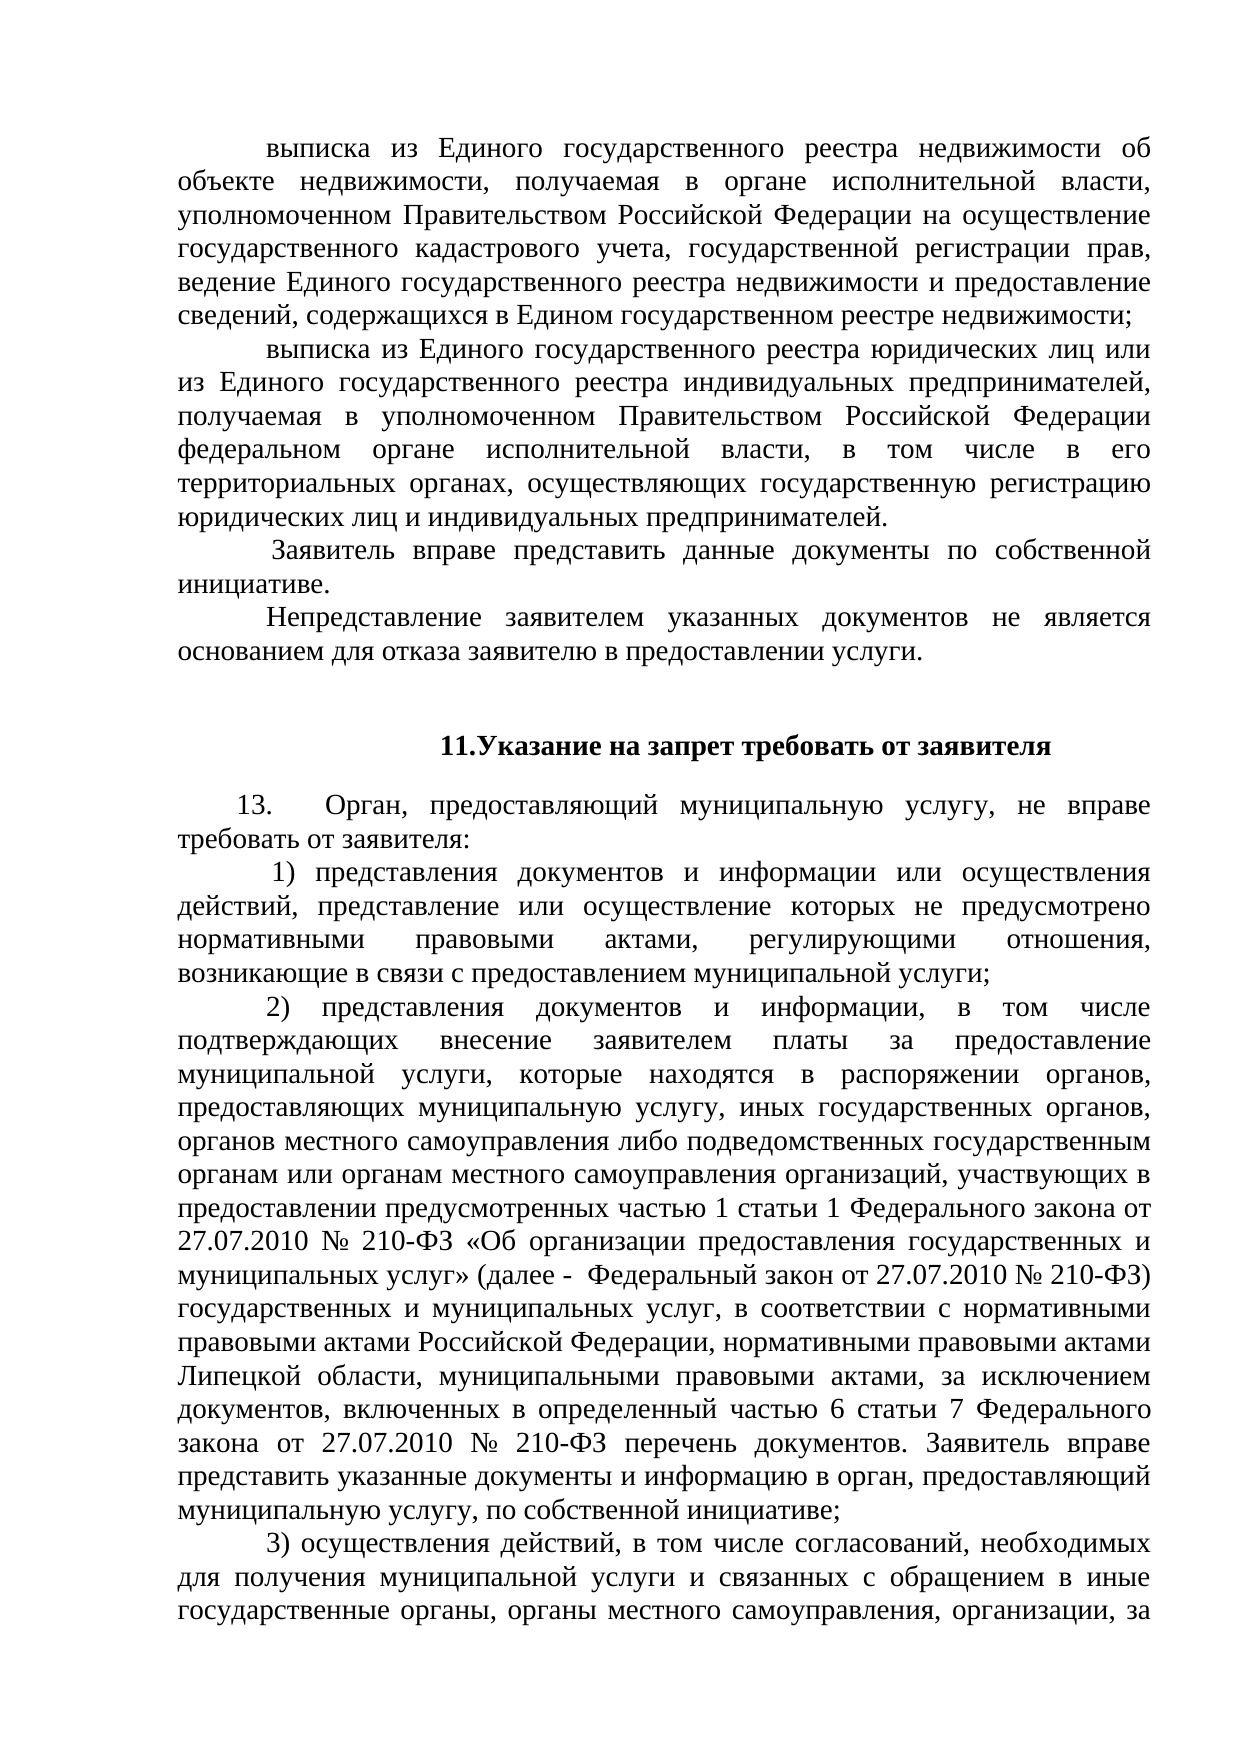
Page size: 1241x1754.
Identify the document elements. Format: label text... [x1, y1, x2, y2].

text выписка из Единого государственного реестра юридических лиц или из Единого государственного реестра индивидуальных предпринимателей, получаемая в уполномоченном Правительством Российской Федерации федеральном органе исполнительной власти, в том числе в его территориальных органах, осуществляющих государственную регистрацию юридических лиц и индивидуальных предпринимателей. [177, 331, 1152, 532]
text 2) представления документов и информации, в том числе подтверждающих внесение заявителем платы за предоставление муниципальной услуги, которые находятся в распоряжении органов, предоставляющих муниципальную услугу, иных государственных органов, органов местного самоуправления либо подведомственных государственным органам или органам местного самоуправления организаций, участвующих в предоставлении предусмотренных частью 1 статьи 1 Федерального закона от 27.07.2010 № 210-ФЗ «Об организации предоставления государственных и муниципальных услуг» (далее - Федеральный закон от 27.07.2010 № 210-ФЗ) государственных и муниципальных услуг, в соответствии с нормативными правовыми актами Российской Федерации, нормативными правовыми актами Липецкой области, муниципальными правовыми актами, за исключением документов, включенных в определенный частью 6 статьи 7 Федерального закона от 27.07.2010 № 210-ФЗ перечень документов. Заявитель вправе представить указанные документы и информацию в орган, предоставляющий муниципальную услугу, по собственной инициативе; [177, 989, 1152, 1525]
text Заявитель вправе представить данные документы по собственной инициативе. [177, 532, 1152, 599]
text выписка из Единого государственного реестра недвижимости об объекте недвижимости, получаемая в органе исполнительной власти, уполномоченном Правительством Российской Федерации на осуществление государственного кадастрового учета, государственной регистрации прав, ведение Единого государственного реестра недвижимости и предоставление сведений, содержащихся в Едином государственном реестре недвижимости; [177, 130, 1152, 331]
text 1) представления документов и информации или осуществления действий, представление или осуществление которых не предусмотрено нормативными правовыми актами, регулирующими отношения, возникающие в связи с предоставлением муниципальной услуги; [177, 854, 1152, 989]
list Орган, предоставляющий муниципальную услугу, не вправе требовать от заявителя: [177, 787, 1152, 854]
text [177, 1525, 1152, 1626]
text Непредставление заявителем указанных документов не является основанием для отказа заявителю в предоставлении услуги. [177, 599, 1152, 666]
text 11.Указание на запрет требовать от заявителя [340, 728, 1152, 762]
